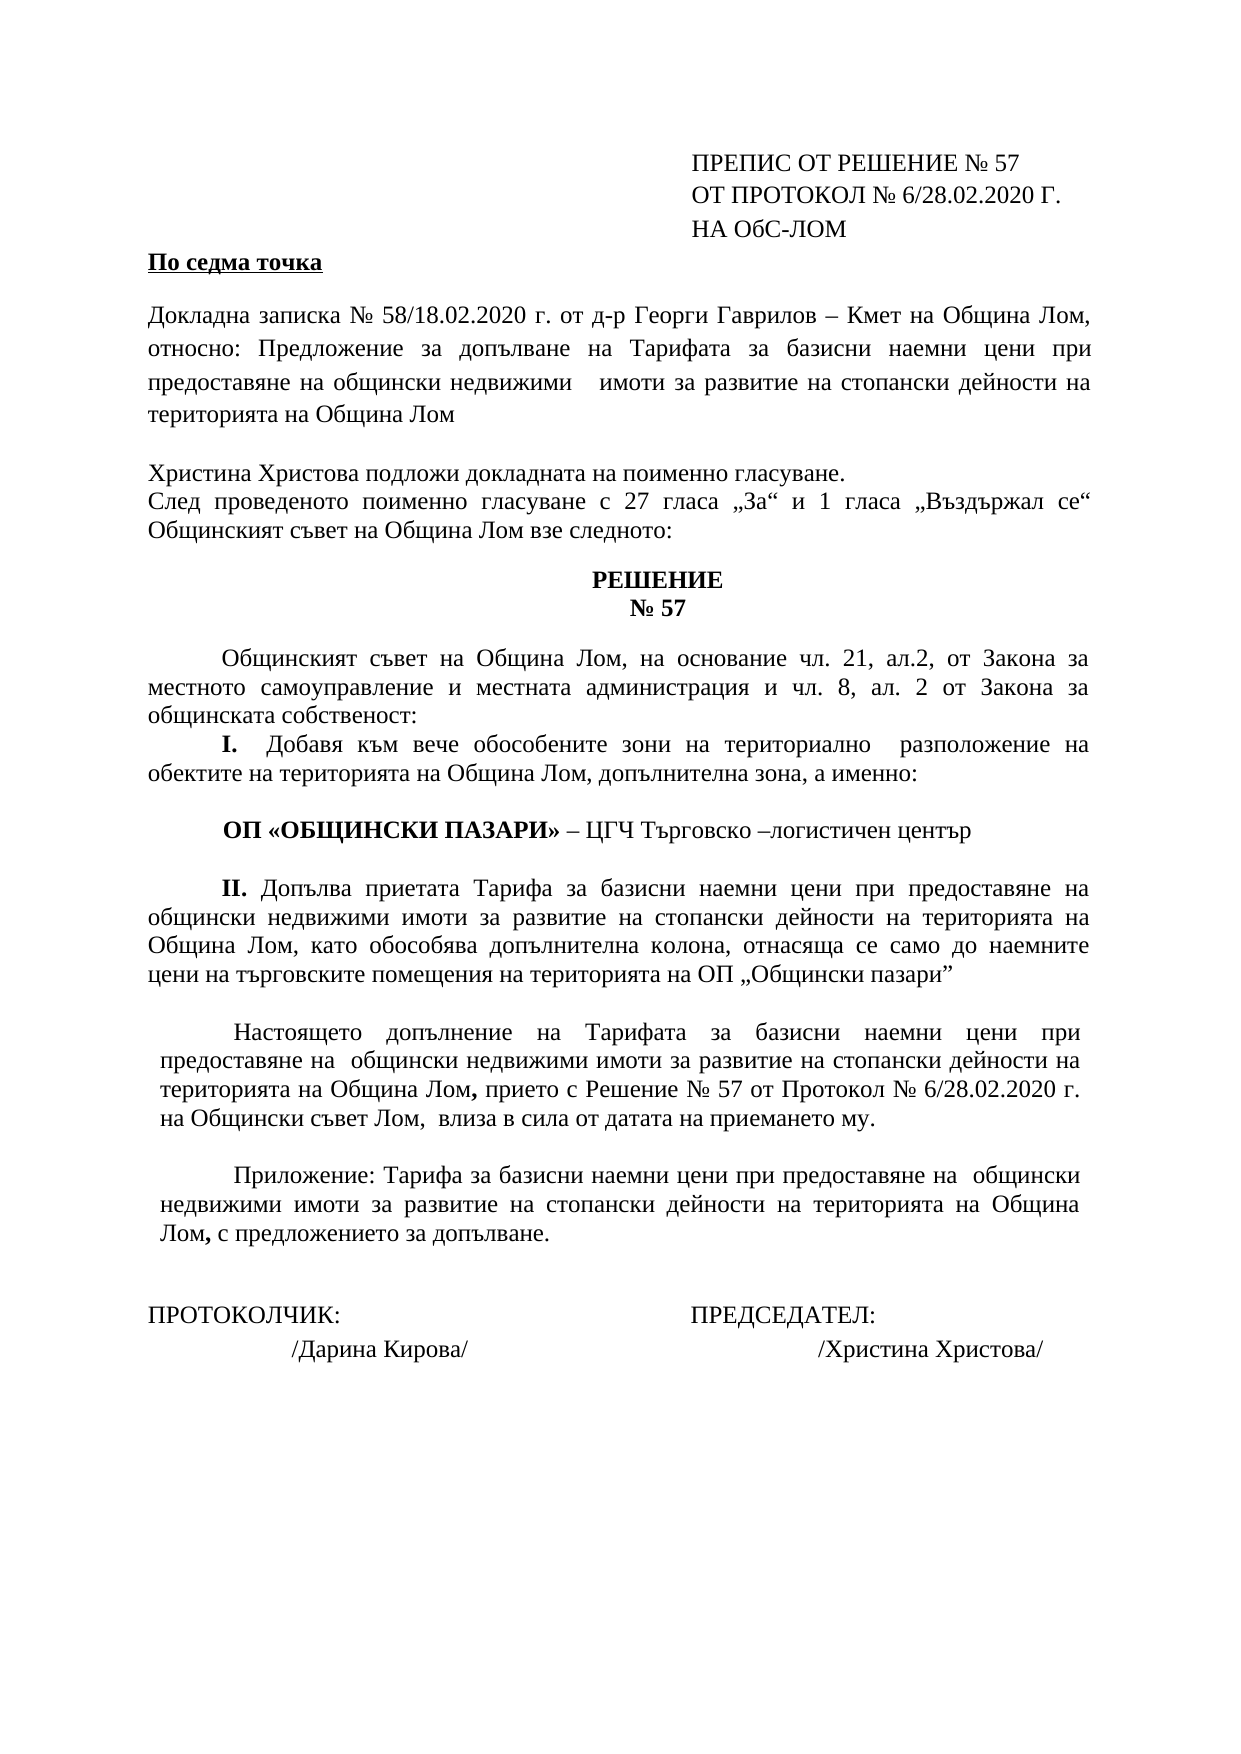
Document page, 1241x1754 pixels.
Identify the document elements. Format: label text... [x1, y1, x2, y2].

text Христина Христова подложи докладната на поименно гласуване. [148, 458, 1093, 486]
text Докладна записка № 58/18.02.2020 г. от д-р Георги Гаврилов – Кмет на Община Лом, относно: Предложение за допълване на Тарифата за базисни наемни цени при предоставяне на общински недвижими имоти за развитие на стопански дейности на територията на Община Лом [148, 301, 1093, 428]
text НА ОбС-ЛОМ [148, 214, 1093, 242]
text Настоящето допълнение на Тарифата за базисни наемни цени при предоставяне на общински недвижими имоти за развитие на стопански дейности на територията на Община Лом, прието с Решение № 57 от Протокол № 6/28.02.2020 г. на Общински съвет Лом, влиза в сила от датата на приемането му. [160, 1017, 1081, 1132]
text /Дарина Кирова/ /Христина Христова/ [148, 1334, 1093, 1362]
list РЕШЕНИЕ [223, 565, 1093, 593]
text ПРЕПИС ОТ РЕШЕНИЕ № 57 [148, 148, 1093, 176]
list № 57 [223, 593, 1093, 622]
text ПРОТОКОЛЧИК: ПРЕДСЕДАТЕЛ: [148, 1301, 1093, 1329]
text ОП «ОБЩИНСКИ ПАЗАРИ» – ЦГЧ Търговско –логистичен център [148, 816, 1093, 844]
text След проведеното поименно гласуване с 27 гласа „За“ и 1 гласа „Въздържал се“ Общинският съвет на Община Лом взе следното: [148, 486, 1093, 544]
text ОТ ПРОТОКОЛ № 6/28.02.2020 Г. [148, 181, 1093, 209]
text Общинският съвет на Община Лом, на основание чл. 21, ал.2, от Закона за местното самоуправление и местната администрация и чл. 8, ал. 2 от Закона за общинската собственост: [148, 643, 1090, 729]
text I. Добавя към вече обособените зони на териториално разположение на обектите на територията на Община Лом, допълнителна зона, а именно: [148, 729, 1090, 787]
text По седма точка [148, 247, 1093, 275]
text II. Допълва приетата Тарифа за базисни наемни цени при предоставяне на общински недвижими имоти за развитие на стопански дейности на територията на Община Лом, като обособява допълнителна колона, отнасяща се само до наемните цени на търговските помещения на територията на ОП „Общински пазари” [148, 873, 1090, 988]
text Приложение: Тарифа за базисни наемни цени при предоставяне на общински недвижими имоти за развитие на стопански дейности на територията на Община Лом, с предложението за допълване. [160, 1161, 1081, 1247]
